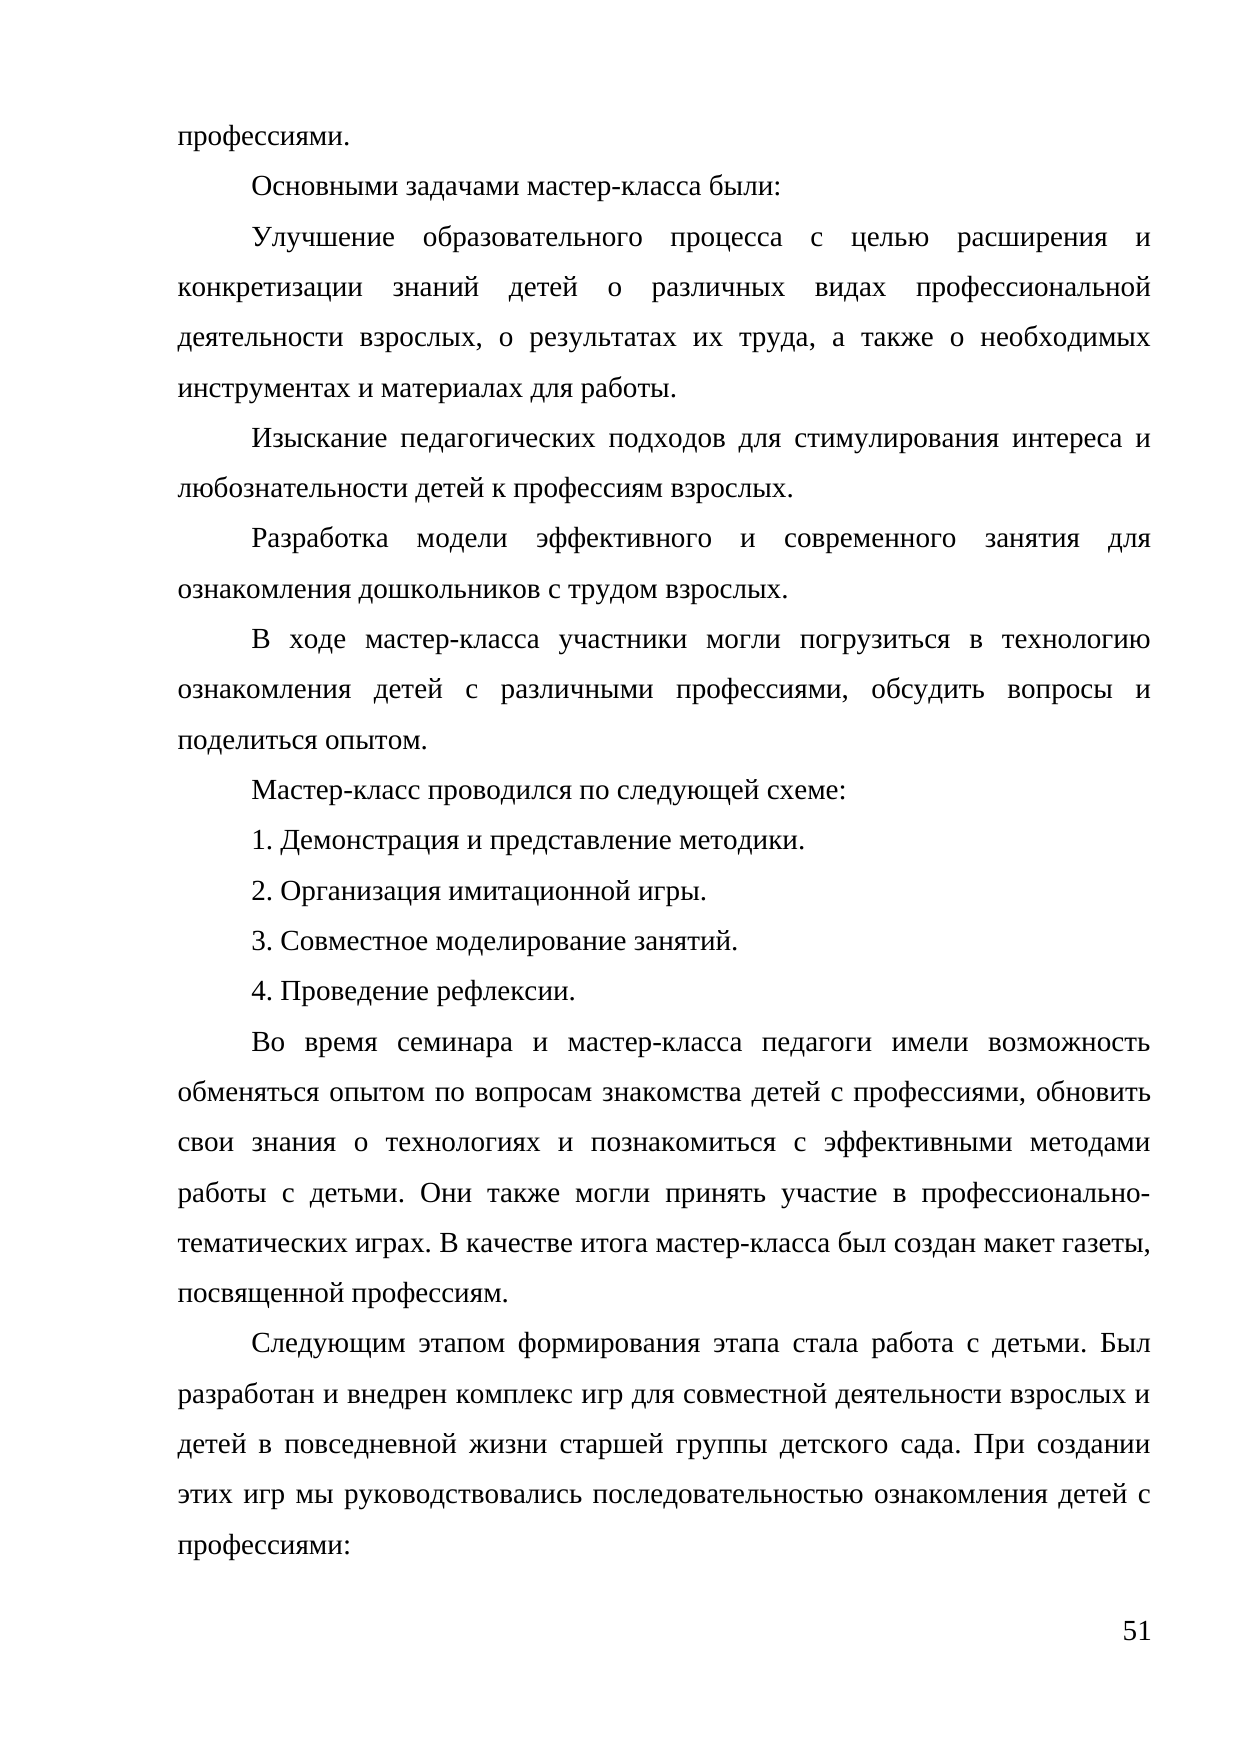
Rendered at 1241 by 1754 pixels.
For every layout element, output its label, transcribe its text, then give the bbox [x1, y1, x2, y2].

text Следующим этапом формирования этапа стала работа с детьми. Был разработан и внедрен комплекс игр для совместной деятельности взрослых и детей в повседневной жизни старшей группы детского сада. При создании этих игр мы руководствовались последовательностью ознакомления детей с профессиями: [177, 1326, 1152, 1560]
text Мастер-класс проводился по следующей схеме: [177, 772, 1152, 806]
text 2. Организация имитационной игры. [177, 873, 1152, 906]
text Во время семинара и мастер-класса педагоги имели возможность обменяться опытом по вопросам знакомства детей с профессиями, обновить свои знания о технологиях и познакомиться с эффективными методами работы с детьми. Они также могли принять участие в профессионально-тематических играх. В качестве итога мастер-класса был создан макет газеты, посвященной профессиям. [177, 1024, 1152, 1309]
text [177, 118, 1152, 152]
text Улучшение образовательного процесса с целью расширения и конкретизации знаний детей о различных видах профессиональной деятельности взрослых, о результатах их труда, а также о необходимых инструментах и материалах для работы. [177, 219, 1152, 403]
text Разработка модели эффективного и современного занятия для ознакомления дошкольников с трудом взрослых. [177, 521, 1152, 604]
text В ходе мастер-класса участники могли погрузиться в технологию ознакомления детей с различными профессиями, обсудить вопросы и поделиться опытом. [177, 621, 1152, 755]
text 4. Проведение рефлексии. [177, 973, 1152, 1007]
text Основными задачами мастер-класса были: [177, 168, 1152, 202]
text 3. Совместное моделирование занятий. [177, 923, 1152, 957]
text 1. Демонстрация и представление методики. [177, 822, 1152, 856]
text Изыскание педагогических подходов для стимулирования интереса и любознательности детей к профессиям взрослых. [177, 420, 1152, 504]
